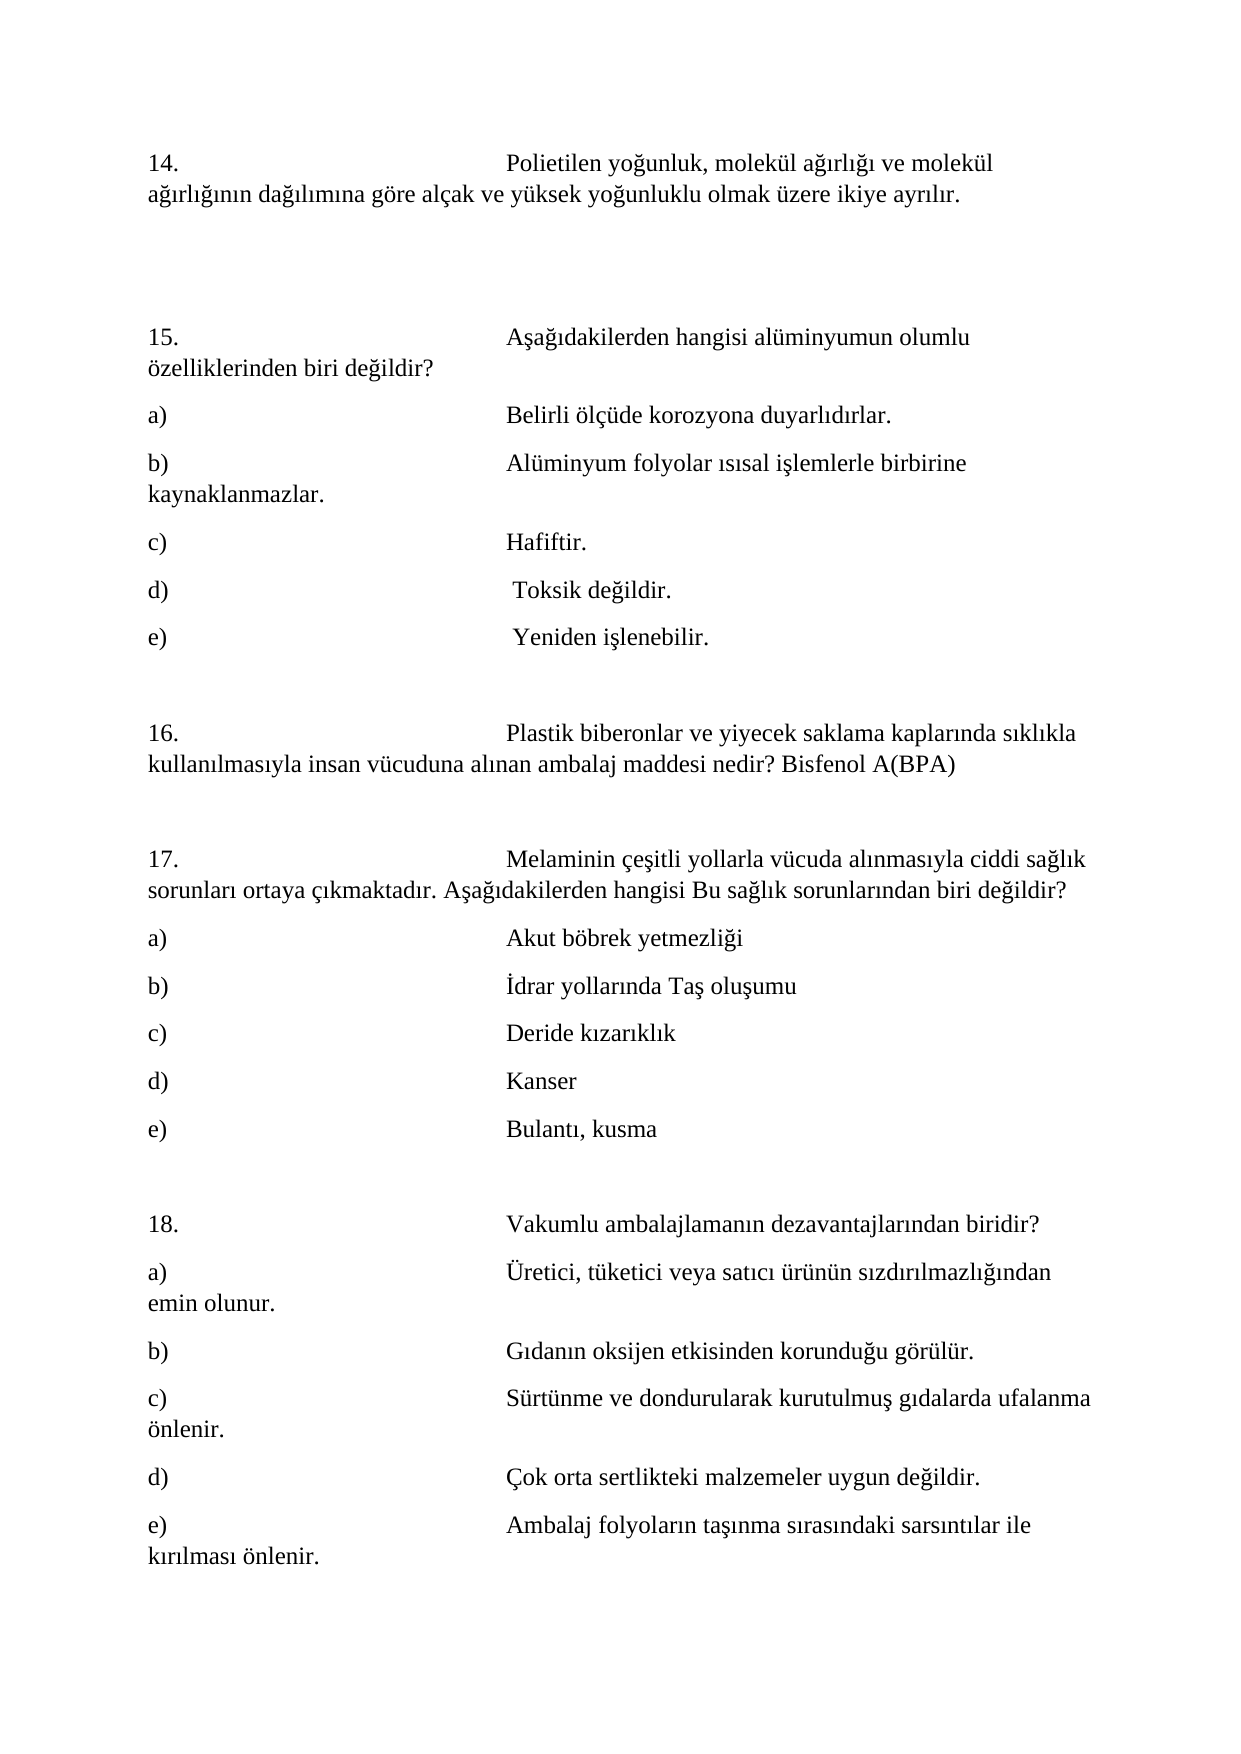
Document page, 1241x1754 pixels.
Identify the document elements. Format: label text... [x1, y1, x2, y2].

text 14. Polietilen yoğunluk, molekül ağırlığı ve molekül ağırlığının dağılımına göre alçak ve yüksek yoğunluklu olmak üzere ikiye ayrılır. [148, 148, 1093, 207]
text a) Üretici, tüketici veya satıcı ürünün sızdırılmazlığından emin olunur. [148, 1257, 1093, 1317]
text 15. Aşağıdakilerden hangisi alüminyumun olumlu özelliklerinden biri değildir? [148, 322, 1093, 382]
text b) Gıdanın oksijen etkisinden korunduğu görülür. [148, 1336, 1093, 1364]
text c) Hafiftir. [148, 527, 1093, 556]
text c) Deride kızarıklık [148, 1018, 1093, 1047]
text d) Çok orta sertlikteki malzemeler uygun değildir. [148, 1462, 1093, 1491]
text b) Alüminyum folyolar ısısal işlemlerle birbirine kaynaklanmazlar. [148, 448, 1093, 508]
text d) Kanser [148, 1066, 1093, 1095]
text 16. Plastik biberonlar ve yiyecek saklama kaplarında sıklıkla kullanılmasıyla insan vücuduna alınan ambalaj maddesi nedir? Bisfenol A(BPA) [148, 718, 1093, 778]
text 18. Vakumlu ambalajlamanın dezavantajlarından biridir? [148, 1209, 1093, 1238]
text a) Akut böbrek yetmezliği [148, 923, 1093, 952]
text e) Bulantı, kusma [148, 1114, 1093, 1143]
text c) Sürtünme ve dondurularak kurutulmuş gıdalarda ufalanma önlenir. [148, 1383, 1093, 1443]
text d) Toksik değildir. [148, 575, 1093, 603]
text b) İdrar yollarında Taş oluşumu [148, 971, 1093, 999]
text a) Belirli ölçüde korozyona duyarlıdırlar. [148, 401, 1093, 429]
text 17. Melaminin çeşitli yollarla vücuda alınmasıyla ciddi sağlık sorunları ortaya çıkmaktadır. Aşağıdakilerden hangisi Bu sağlık sorunlarından biri değildir? [148, 844, 1093, 904]
text e) Ambalaj folyoların taşınma sırasındaki sarsıntılar ile kırılması önlenir. [148, 1510, 1093, 1570]
text e) Yeniden işlenebilir. [148, 622, 1093, 651]
